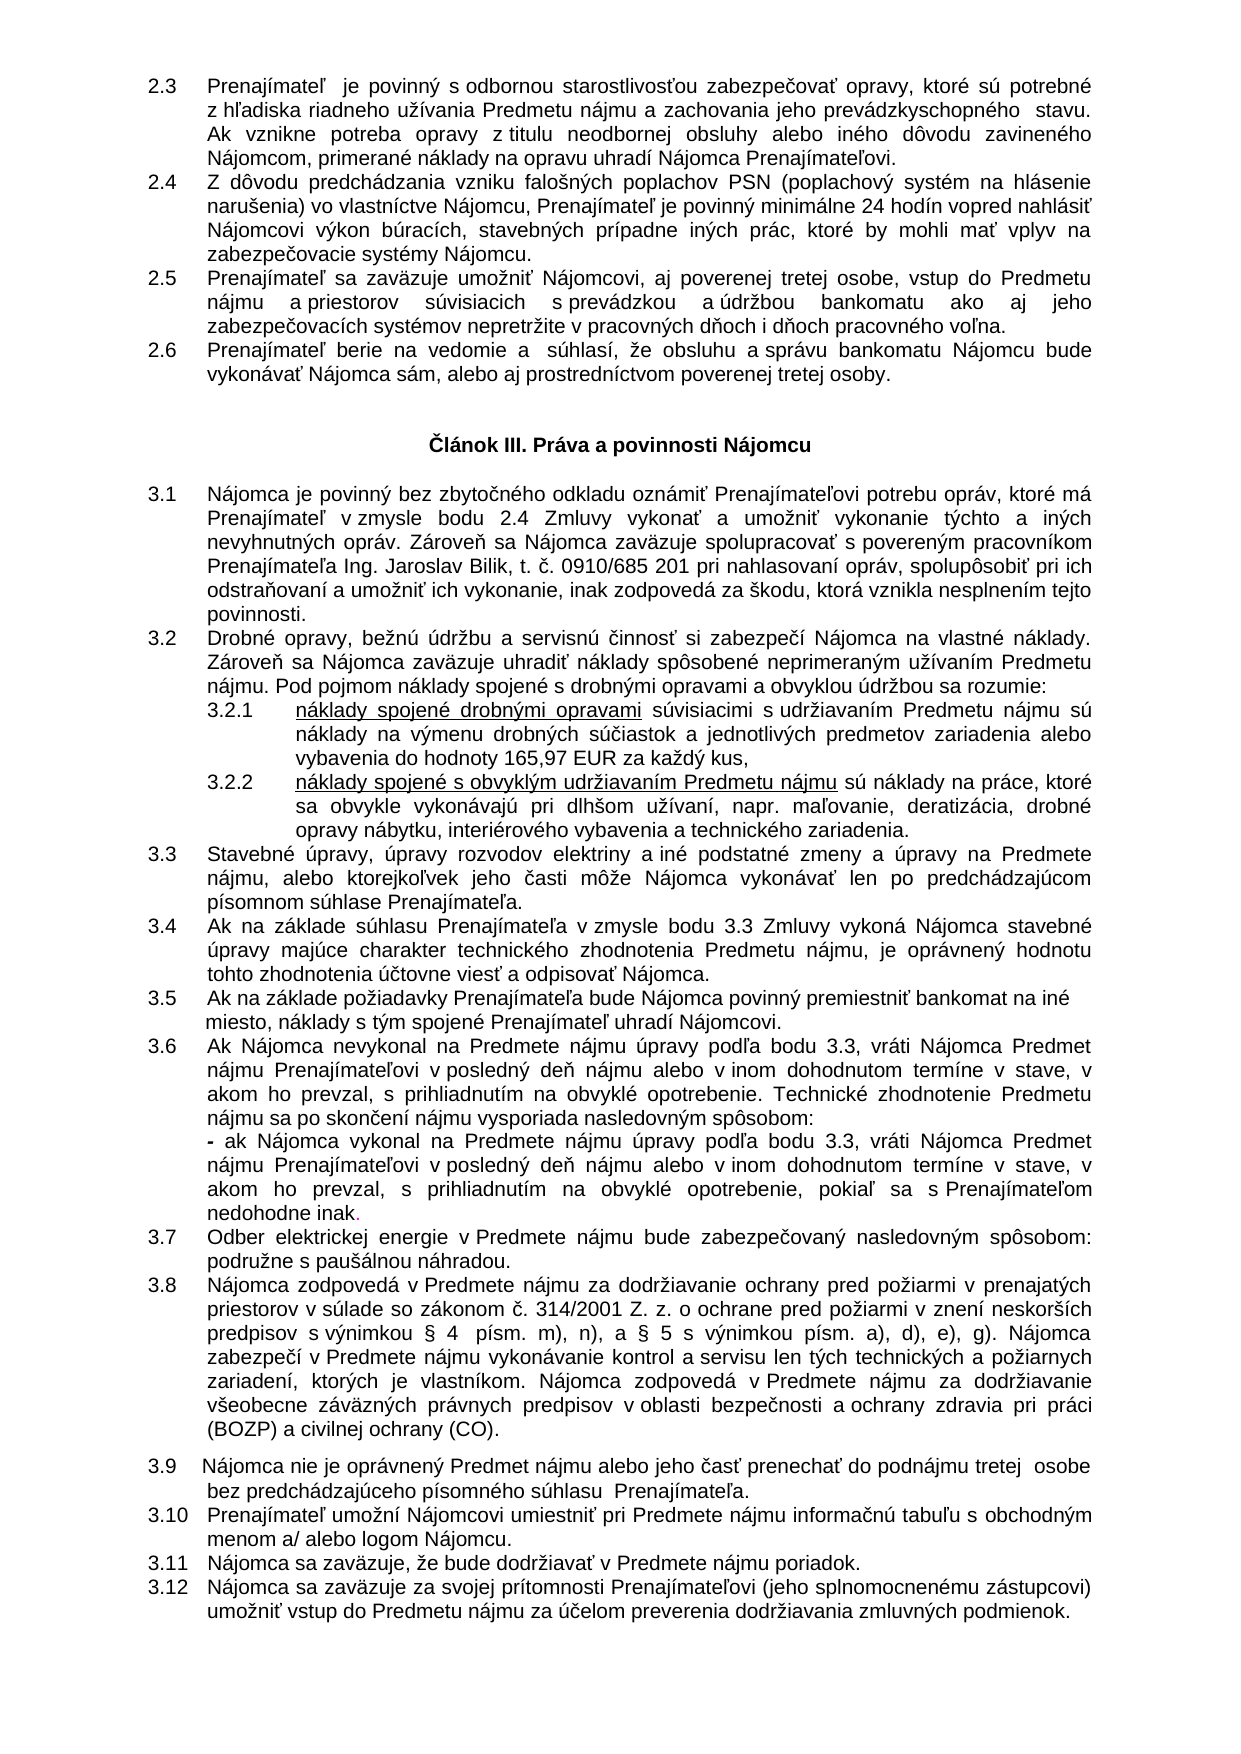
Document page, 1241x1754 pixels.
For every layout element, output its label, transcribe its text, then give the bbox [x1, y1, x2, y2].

text 3.12 Nájomca sa zaväzuje za svojej prítomnosti Prenajímateľovi (jeho splnomocnenému zástupcovi) umožniť vstup do Predmetu nájmu za účelom preverenia dodržiavania zmluvných podmienok. [148, 1575, 1092, 1623]
text 3.3 Stavebné úpravy, úpravy rozvodov elektriny a iné podstatné zmeny a úpravy na Predmete nájmu, alebo ktorejkoľvek jeho časti môže Nájomca vykonávať len po predchádzajúcom písomnom súhlase Prenajímateľa. [148, 842, 1092, 914]
text 3.5 Ak na základe požiadavky Prenajímateľa bude Nájomca povinný premiestniť bankomat na iné [148, 986, 1092, 1009]
text 3.2.1 náklady spojené drobnými opravami súvisiacimi s udržiavaním Predmetu nájmu sú náklady na výmenu drobných súčiastok a jednotlivých predmetov zariadenia alebo vybavenia do hodnoty 165,97 EUR za každý kus, [148, 698, 1092, 770]
text 2.5 Prenajímateľ sa zaväzuje umožniť Nájomcovi, aj poverenej tretej osobe, vstup do Predmetu nájmu a priestorov súvisiacich s prevádzkou a údržbou bankomatu ako aj jeho zabezpečovacích systémov nepretržite v pracovných dňoch i dňoch pracovného voľna. [148, 266, 1092, 337]
text 2.3 Prenajímateľ je povinný s odbornou starostlivosťou zabezpečovať opravy, ktoré sú potrebné z hľadiska riadneho užívania Predmetu nájmu a zachovania jeho prevádzkyschopného stavu. Ak vznikne potreba opravy z titulu neodbornej obsluhy alebo iného dôvodu zavineného Nájomcom, primerané náklady na opravu uhradí Nájomca Prenajímateľovi. [148, 74, 1092, 170]
text 3.9 Nájomca nie je oprávnený Predmet nájmu alebo jeho časť prenechať do podnájmu tretej osobe bez predchádzajúceho písomného súhlasu Prenajímateľa. [148, 1453, 1092, 1503]
text 3.7 Odber elektrickej energie v Predmete nájmu bude zabezpečovaný nasledovným spôsobom: podružne s paušálnou náhradou. [148, 1225, 1092, 1273]
text 3.8 Nájomca zodpovedá v Predmete nájmu za dodržiavanie ochrany pred požiarmi v prenajatých priestorov v súlade so zákonom č. 314/2001 Z. z. o ochrane pred požiarmi v znení neskorších predpisov s výnimkou § 4 písm. m), n), a § 5 s výnimkou písm. a), d), e), g). Nájomca zabezpečí v Predmete nájmu vykonávanie kontrol a servisu len tých technických a požiarnych zariadení, ktorých je vlastníkom. Nájomca zodpovedá v Predmete nájmu za dodržiavanie všeobecne záväzných právnych predpisov v oblasti bezpečnosti a ochrany zdravia pri práci (BOZP) a civilnej ochrany (CO). [148, 1273, 1092, 1441]
text miesto, náklady s tým spojené Prenajímateľ uhradí Nájomcovi. [148, 1009, 1092, 1033]
text - ak Nájomca vykonal na Predmete nájmu úpravy podľa bodu 3.3, vráti Nájomca Predmet nájmu Prenajímateľovi v posledný deň nájmu alebo v inom dohodnutom termíne v stave, v akom ho prevzal, s prihliadnutím na obvyklé opotrebenie, pokiaľ sa s Prenajímateľom nedohodne inak. [207, 1129, 1092, 1225]
text 3.4 Ak na základe súhlasu Prenajímateľa v zmysle bodu 3.3 Zmluvy vykoná Nájomca stavebné úpravy majúce charakter technického zhodnotenia Predmetu nájmu, je oprávnený hodnotu tohto zhodnotenia účtovne viesť a odpisovať Nájomca. [148, 914, 1092, 986]
text 3.2 Drobné opravy, bežnú údržbu a servisnú činnosť si zabezpečí Nájomca na vlastné náklady. Zároveň sa Nájomca zaväzuje uhradiť náklady spôsobené neprimeraným užívaním Predmetu nájmu. Pod pojmom náklady spojené s drobnými opravami a obvyklou údržbou sa rozumie: [148, 626, 1092, 698]
text 3.6 Ak Nájomca nevykonal na Predmete nájmu úpravy podľa bodu 3.3, vráti Nájomca Predmet nájmu Prenajímateľovi v posledný deň nájmu alebo v inom dohodnutom termíne v stave, v akom ho prevzal, s prihliadnutím na obvyklé opotrebenie. Technické zhodnotenie Predmetu nájmu sa po skončení nájmu vysporiada nasledovným spôsobom: [148, 1033, 1092, 1129]
text 3.1 Nájomca je povinný bez zbytočného odkladu oznámiť Prenajímateľovi potrebu opráv, ktoré má Prenajímateľ v zmysle bodu 2.4 Zmluvy vykonať a umožniť vykonanie týchto a iných nevyhnutných opráv. Zároveň sa Nájomca zaväzuje spolupracovať s povereným pracovníkom Prenajímateľa Ing. Jaroslav Bilik, t. č. 0910/685 201 pri nahlasovaní opráv, spolupôsobiť pri ich odstraňovaní a umožniť ich vykonanie, inak zodpovedá za škodu, ktorá vznikla nesplnením tejto povinnosti. [148, 482, 1092, 626]
text 3.2.2 náklady spojené s obvyklým udržiavaním Predmetu nájmu sú náklady na práce, ktoré sa obvykle vykonávajú pri dlhšom užívaní, napr. maľovanie, deratizácia, drobné opravy nábytku, interiérového vybavenia a technického zariadenia. [148, 770, 1092, 842]
text 2.6 Prenajímateľ berie na vedomie a súhlasí, že obsluhu a správu bankomatu Nájomcu bude vykonávať Nájomca sám, alebo aj prostredníctvom poverenej tretej osoby. [148, 337, 1092, 385]
list Nájomca sa zaväzuje, že bude dodržiavať v Predmete nájmu poriadok. [148, 1551, 1092, 1575]
text Článok III. Práva a povinnosti Nájomcu [148, 433, 1092, 457]
text 2.4 Z dôvodu predchádzania vzniku falošných poplachov PSN (poplachový systém na hlásenie narušenia) vo vlastníctve Nájomcu, Prenajímateľ je povinný minimálne 24 hodín vopred nahlásiť Nájomcovi výkon búracích, stavebných prípadne iných prác, ktoré by mohli mať vplyv na zabezpečovacie systémy Nájomcu. [148, 170, 1092, 266]
text 3.10 Prenajímateľ umožní Nájomcovi umiestniť pri Predmete nájmu informačnú tabuľu s obchodným menom a/ alebo logom Nájomcu. [148, 1503, 1092, 1551]
